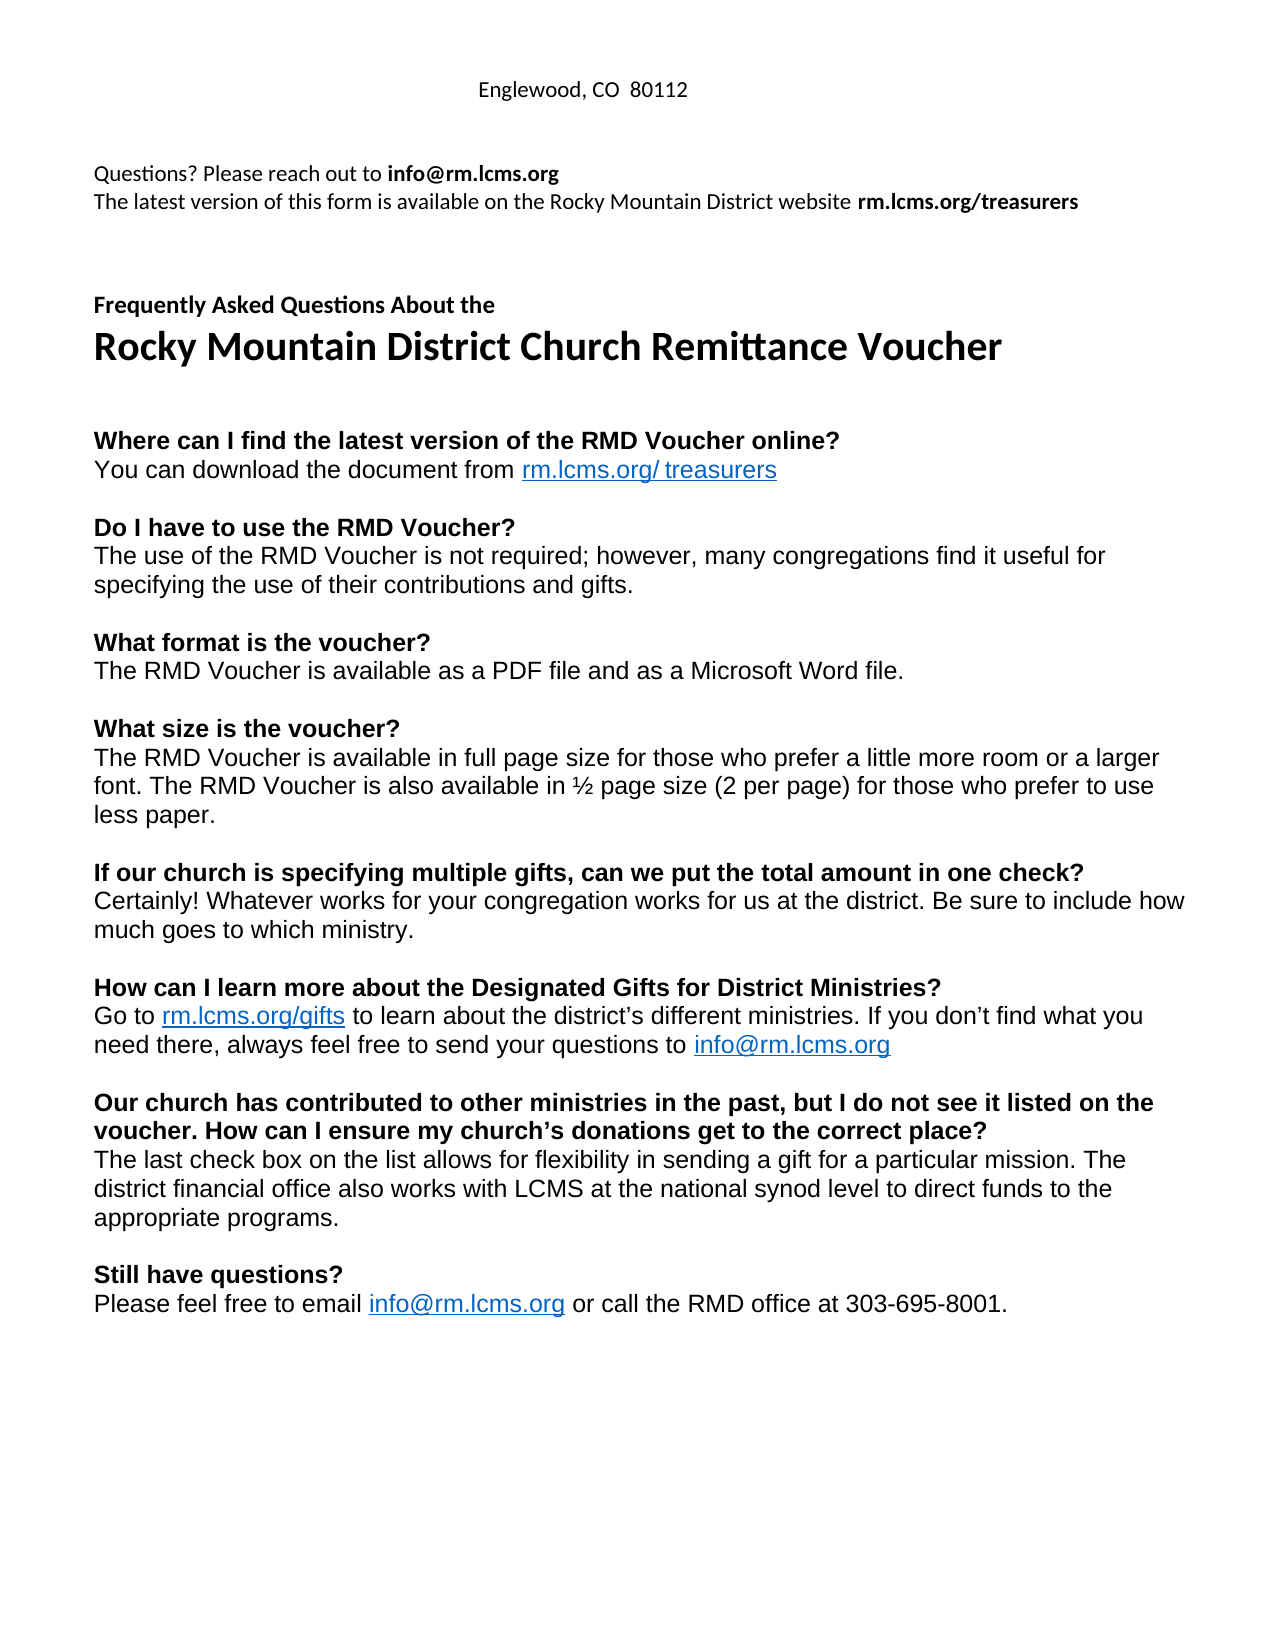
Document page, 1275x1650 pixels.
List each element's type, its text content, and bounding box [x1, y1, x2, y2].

text How can I learn more about the Designated Gifts for District Ministries? [94, 973, 1200, 1001]
text The RMD Voucher is available in full page size for those who prefer a little more room or a larger font. The RMD Voucher is also available in ½ page size (2 per page) for those who prefer to use less paper. [94, 743, 1200, 829]
text The use of the RMD Voucher is not required; however, many congregations find it useful for specifying the use of their contributions and gifts. [94, 541, 1200, 599]
text The RMD Voucher is available as a PDF file and as a Microsoft Word file. [94, 656, 1200, 685]
text Do I have to use the RMD Voucher? [94, 513, 1200, 541]
text Where can I find the latest version of the RMD Voucher online? [94, 426, 1200, 455]
text Frequently Asked Questions About the [94, 289, 1200, 319]
text Still have questions? [94, 1260, 1200, 1289]
text Rocky Mountain District Church Remittance Voucher [94, 319, 1200, 398]
text You can download the document from rm.lcms.org/ treasurers [94, 455, 1200, 484]
text Our church has contributed to other ministries in the past, but I do not see it listed on the voucher. How can I ensure my church’s donations get to the correct place? The last check box on the list allows for flexibility in sending a gift for a particular mission. The district financial office also works with LCMS at the national synod level to direct funds to the appropriate programs. [94, 1088, 1200, 1231]
text Please feel free to email info@rm.lcms.org or call the RMD office at 303-695-8001. [94, 1289, 1200, 1318]
text Go to rm.lcms.org/gifts to learn about the district’s different ministries. If you don’t find what you need there, always feel free to send your questions to info@rm.lcms.org [94, 1001, 1200, 1059]
text What format is the voucher? [94, 628, 1200, 656]
text What size is the voucher? [94, 714, 1200, 743]
text If our church is specifying multiple gifts, can we put the total amount in one check? [94, 858, 1200, 886]
text Englewood, CO 80112 [94, 75, 1200, 103]
text Questions? Please reach out to info@rm.lcms.org The latest version of this form is available on the Rocky Mountain District website rm.lcms.org/treasurers [94, 159, 1200, 215]
text Certainly! Whatever works for your congregation works for us at the district. Be sure to include how much goes to which ministry. [94, 886, 1200, 944]
